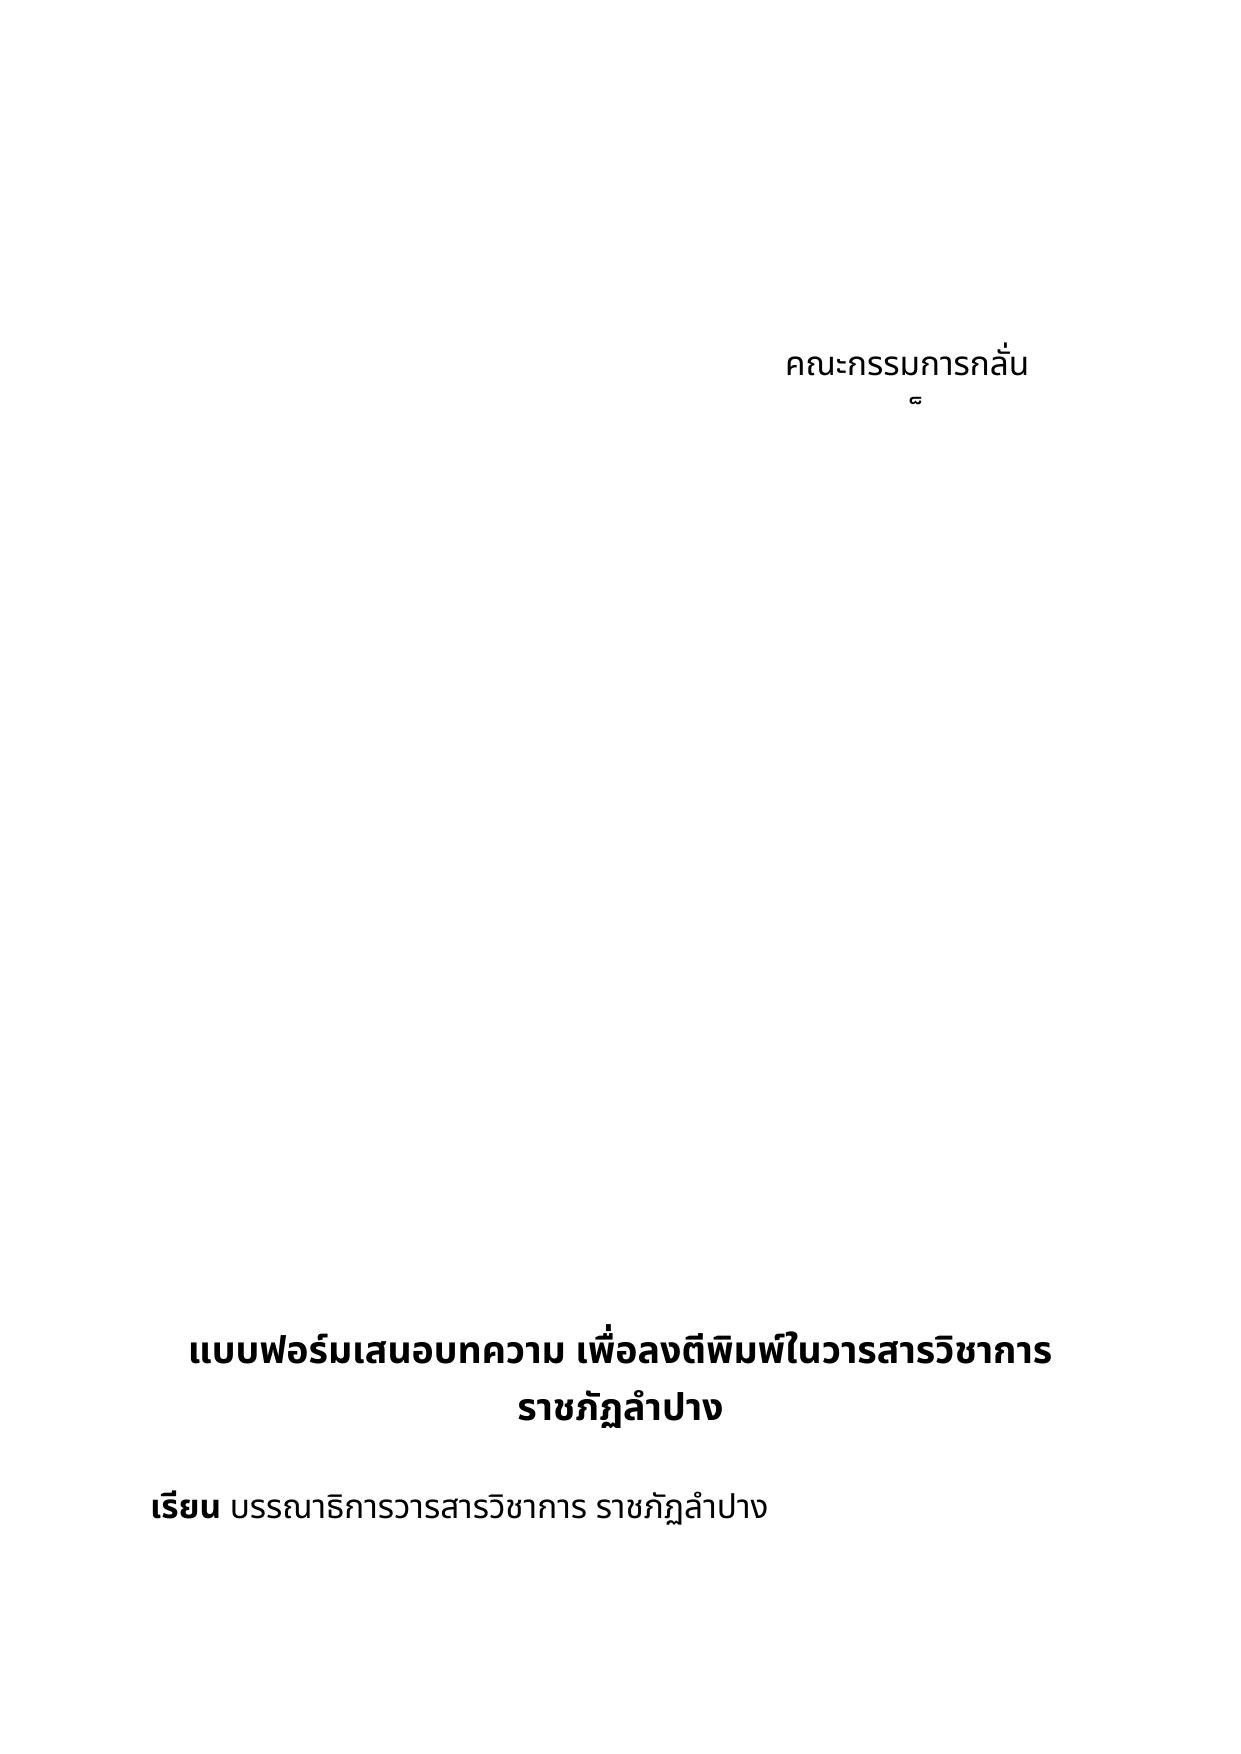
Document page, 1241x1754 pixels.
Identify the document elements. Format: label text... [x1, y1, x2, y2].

text เรียน บรรณาธิการวารสารวิชาการ ราชภัฏลำปาง [150, 1483, 1090, 1533]
text แบบฟอร์มเสนอบทความ เพื่อลงตีพิมพ์ในวารสารวิชาการ ราชภัฏลำปาง [150, 1324, 1090, 1437]
